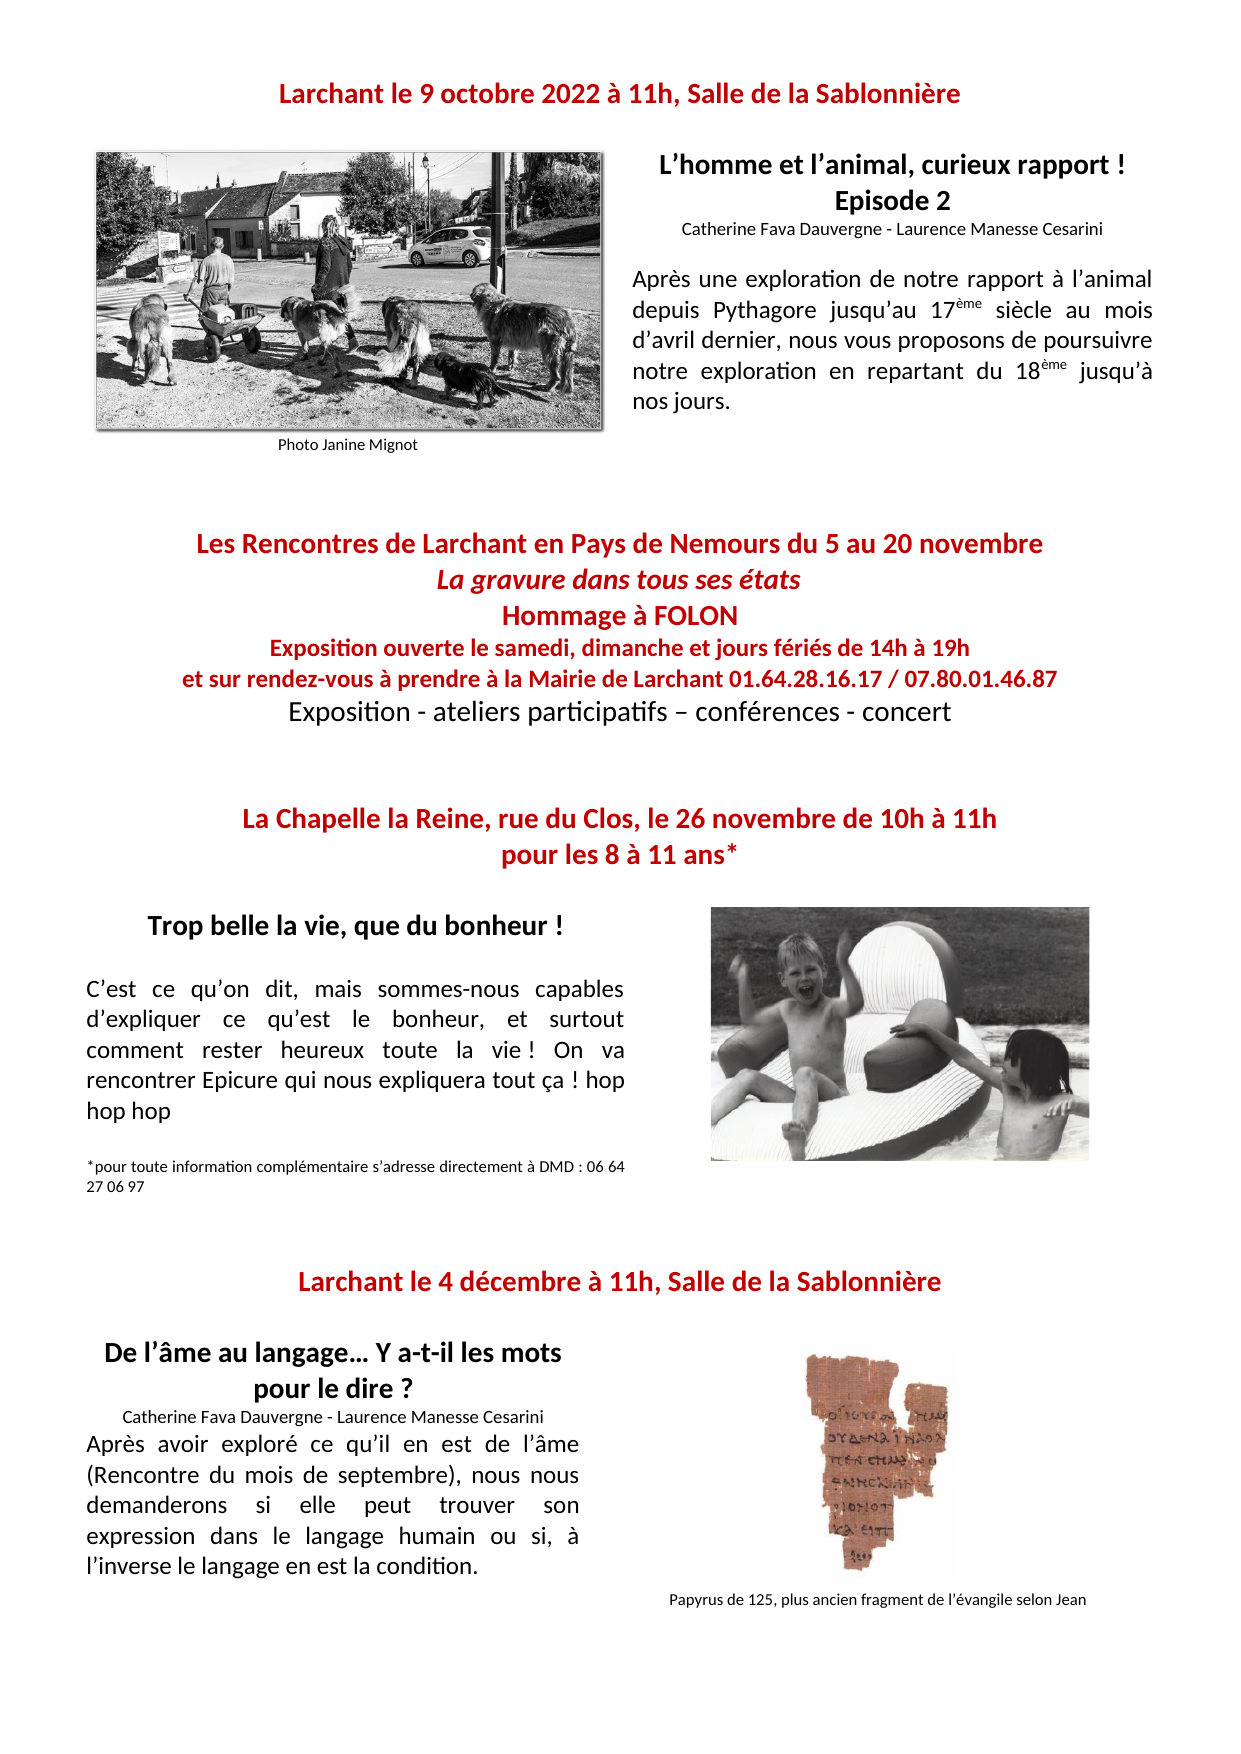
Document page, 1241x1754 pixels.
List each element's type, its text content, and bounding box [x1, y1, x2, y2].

text pour les 8 à 11 ans* [75, 836, 1165, 871]
picture [710, 907, 1090, 1161]
text Hommage à FOLON [75, 597, 1165, 632]
text et sur rendez-vous à prendre à la Mairie de Larchant 01.64.28.16.17 / 07.80.01.46.87 [75, 663, 1165, 693]
text La Chapelle la Reine, rue du Clos, le 26 novembre de 10h à 11h [75, 800, 1165, 836]
text Larchant le 9 octobre 2022 à 11h, Salle de la Sablonnière [75, 75, 1165, 111]
table_header Papyrus de 125, plus ancien fragment de l’évangile selon Jean [591, 1334, 1164, 1632]
table_header Trop belle la vie, que du bonheur ! C’est ce qu’on dit, mais sommes-nous capables d’expliquer ce qu’est le bonheur, et surtout comment rester heureux toute la vie ! On va rencontrer Epicure qui nous expliquera tout ça ! hop hop hop *pour toute information complémentaire s’adresse directement à DMD : 06 64 27 06 97 [75, 907, 636, 1197]
table_header De l’âme au langage… Y a-t-il les mots pour le dire ? Catherine Fava Dauvergne - Laurence Manesse Cesarini Après avoir exploré ce qu’il en est de l’âme (Rencontre du mois de septembre), nous nous demanderons si elle peut trouver son expression dans le langage humain ou si, à l’inverse le langage en est la condition. [75, 1334, 591, 1632]
text Larchant le 4 décembre à 11h, Salle de la Sablonnière [75, 1263, 1165, 1299]
table_header L’homme et l’animal, curieux rapport ! Episode 2 Catherine Fava Dauvergne - Laurence Manesse Cesarini Après une exploration de notre rapport à l’animal depuis Pythagore jusqu’au 17ème siècle au mois d’avril dernier, nous vous proposons de poursuivre notre exploration en repartant du 18ème jusqu’à nos jours. [621, 146, 1164, 454]
picture [796, 1334, 959, 1590]
text Exposition - ateliers participatifs – conférences - concert [75, 693, 1165, 729]
text Exposition ouverte le samedi, dimanche et jours fériés de 14h à 19h [75, 632, 1165, 663]
table_header [636, 907, 1164, 1197]
table_header Photo Janine Mignot [75, 146, 621, 454]
picture [90, 146, 606, 434]
text La gravure dans tous ses états [75, 561, 1165, 597]
text Les Rencontres de Larchant en Pays de Nemours du 5 au 20 novembre [75, 525, 1165, 561]
